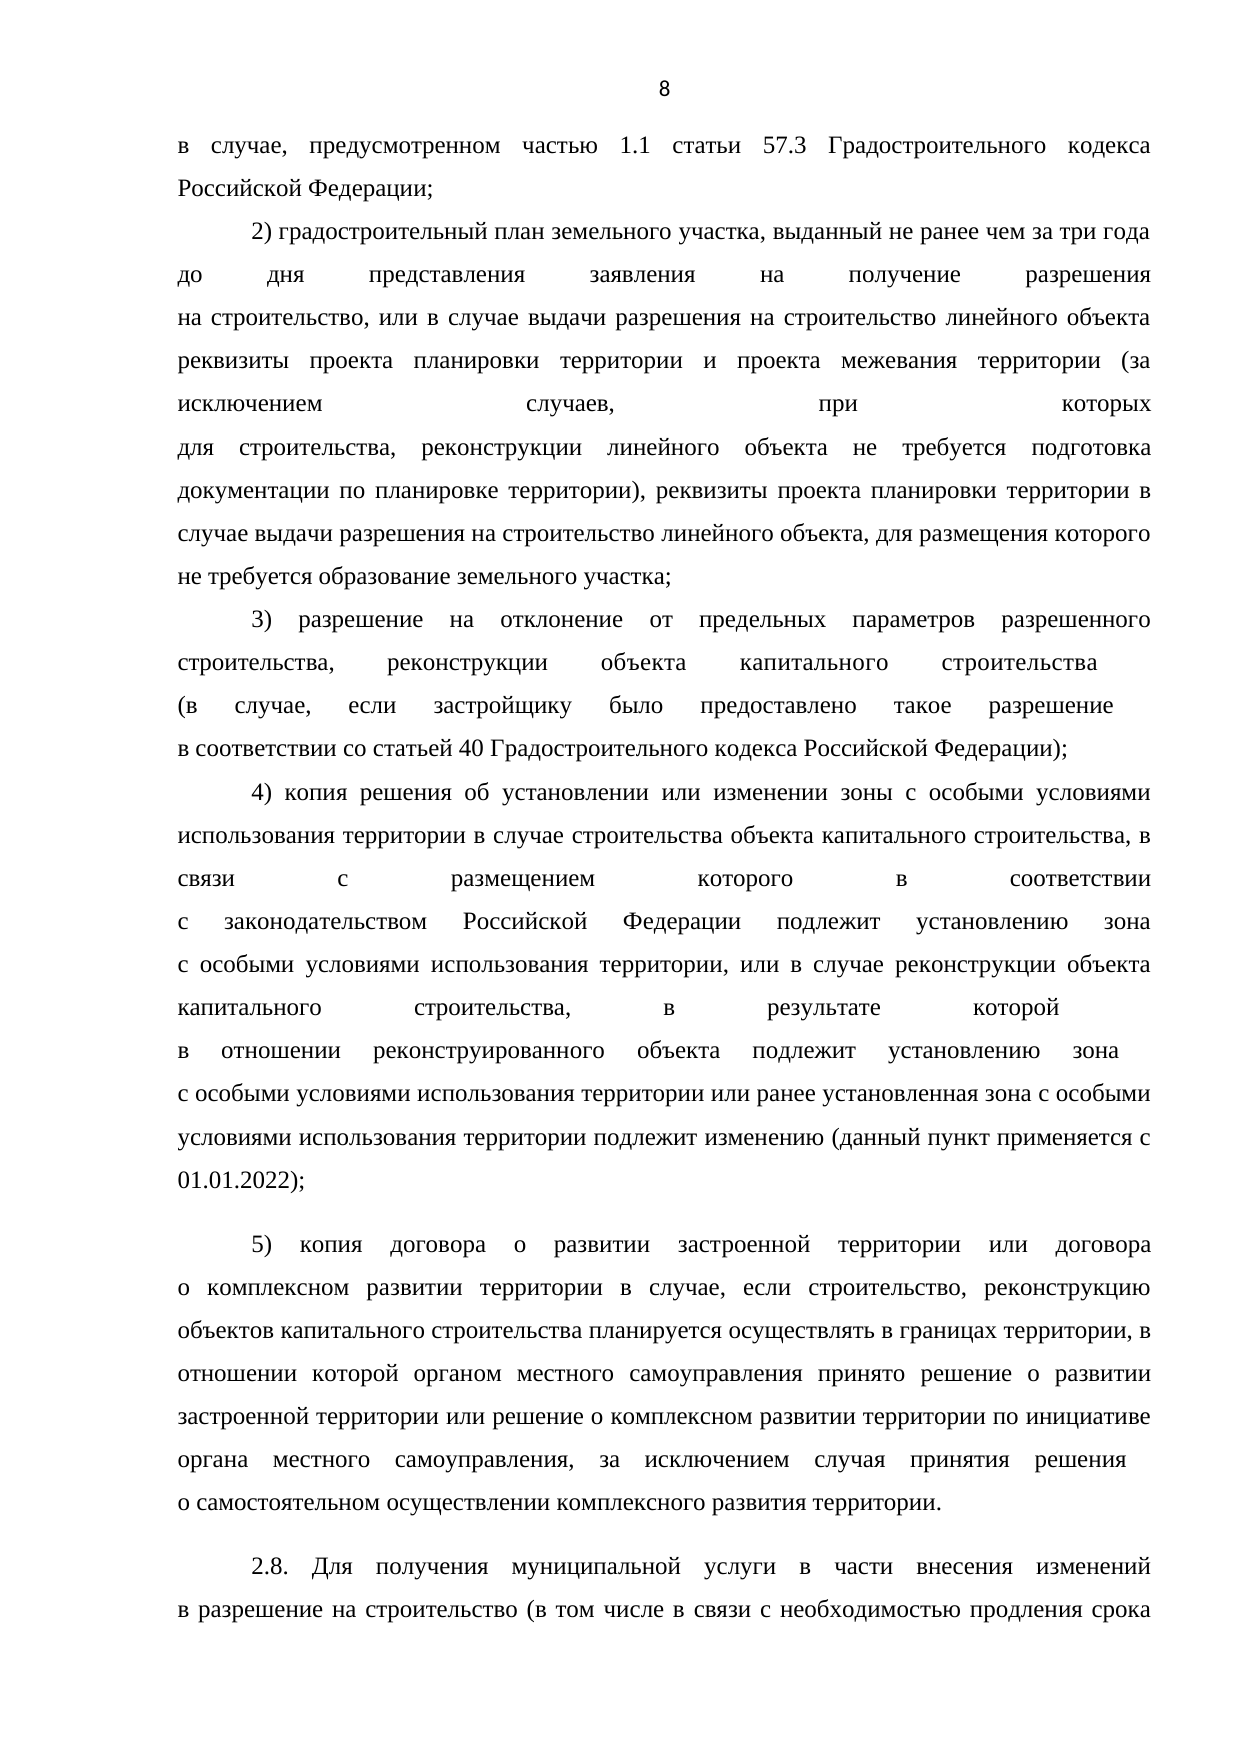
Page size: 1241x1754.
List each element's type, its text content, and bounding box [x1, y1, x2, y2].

list 2) градостроительный план земельного участка, выданный не ранее чем за три года до дня представления заявления на получение разрешения на строительство, или в случае выдачи разрешения на строительство линейного объекта реквизиты проекта планировки территории и проекта межевания территории (за исключением случаев, при которых для строительства, реконструкции линейного объекта не требуется подготовка документации по планировке территории), реквизиты проекта планировки территории в случае выдачи разрешения на строительство линейного объекта, для размещения которого не требуется образование земельного участка; [177, 216, 1152, 590]
list 4) копия решения об установлении или изменении зоны с особыми условиями использования территории в случае строительства объекта капитального строительства, в связи с размещением которого в соответствии с законодательством Российской Федерации подлежит установлению зона с особыми условиями использования территории, или в случае реконструкции объекта капитального строительства, в результате которой в отношении реконструированного объекта подлежит установлению зона с особыми условиями использования территории или ранее установленная зона с особыми условиями использования территории подлежит изменению (данный пункт применяется с 01.01.2022); [177, 777, 1152, 1193]
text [177, 1551, 1152, 1623]
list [177, 130, 1152, 202]
list 3) разрешение на отклонение от предельных параметров разрешенного строительства, реконструкции объекта капитального строительства (в случае, если застройщику было предоставлено такое разрешение в соответствии со статьей 40 Градостроительного кодекса Российской Федерации); [177, 604, 1152, 762]
text 5) копия договора о развитии застроенной территории или договора о комплексном развитии территории в случае, если строительство, реконструкцию объектов капитального строительства планируется осуществлять в границах территории, в отношении которой органом местного самоуправления принято решение о развитии застроенной территории или решение о комплексном развитии территории по инициативе органа местного самоуправления, за исключением случая принятия решения о самостоятельном осуществлении комплексного развития территории. [177, 1229, 1152, 1516]
